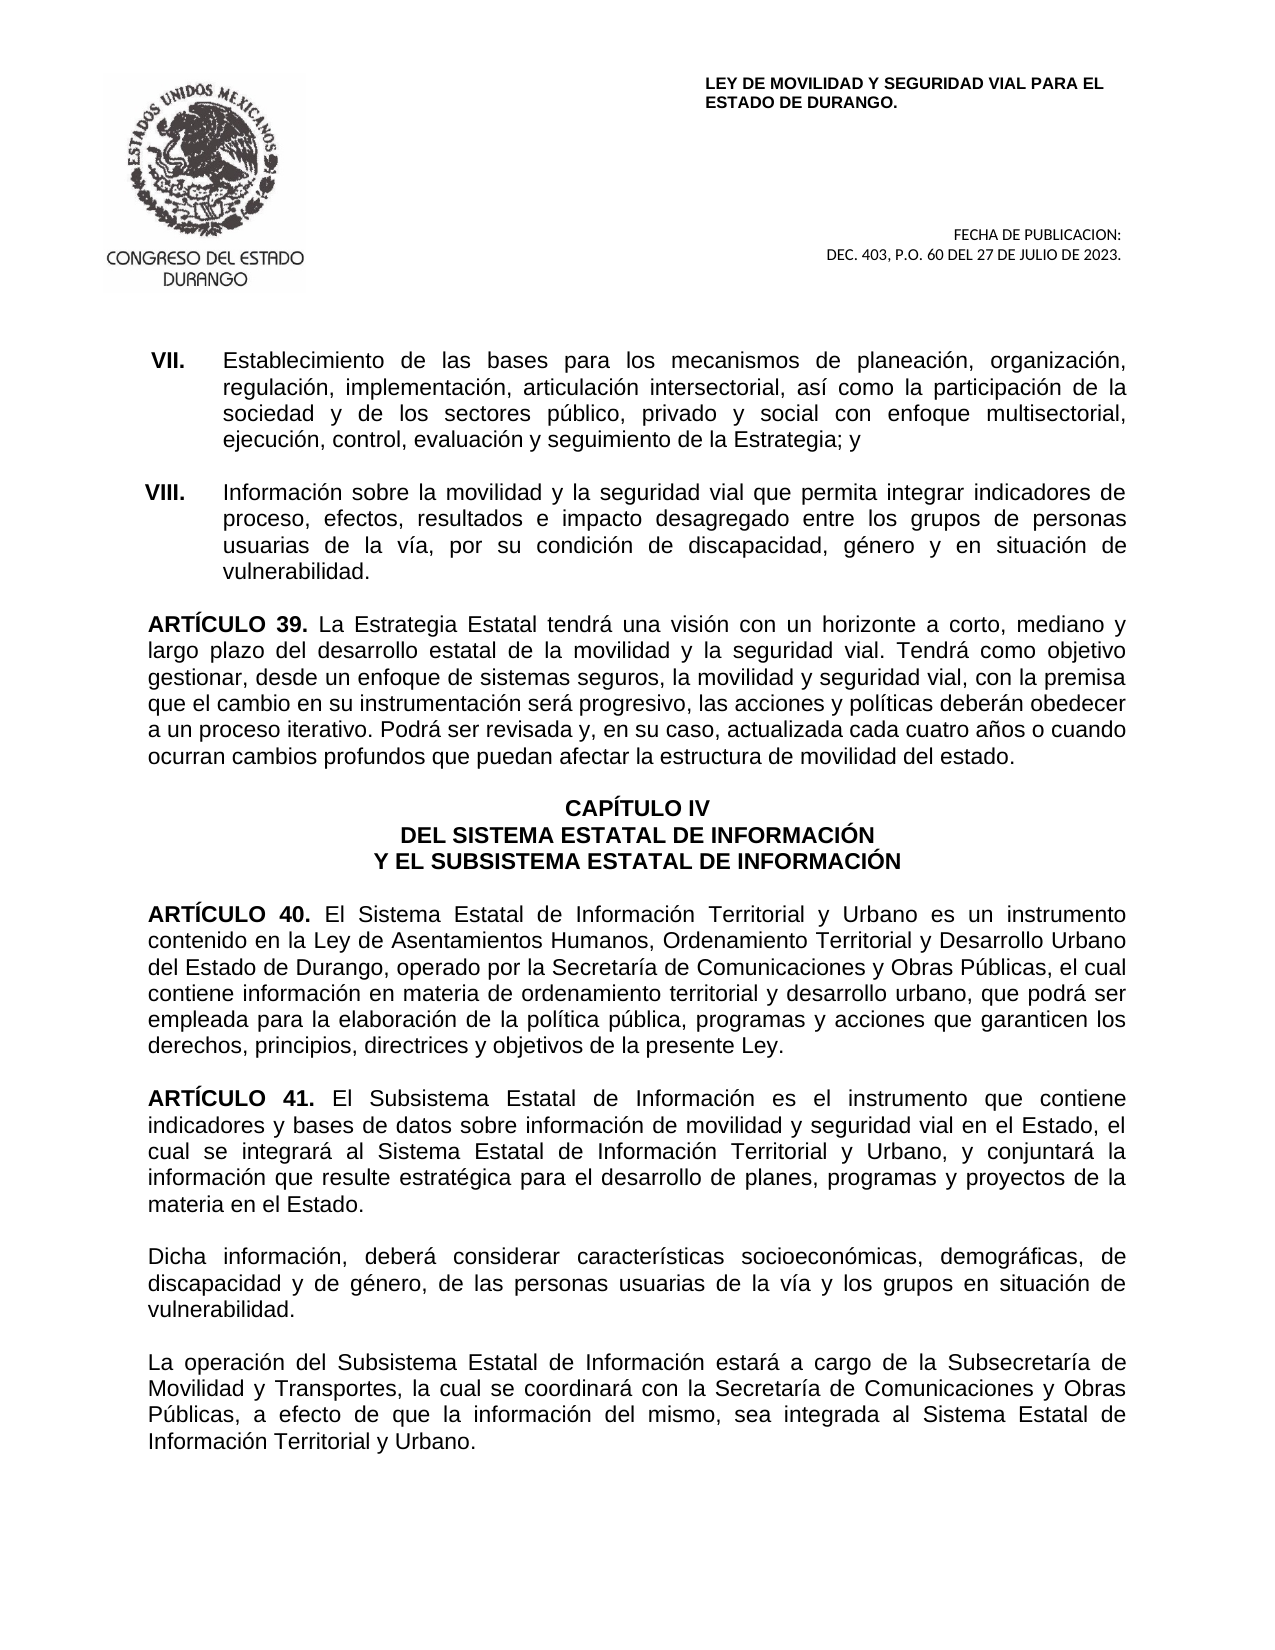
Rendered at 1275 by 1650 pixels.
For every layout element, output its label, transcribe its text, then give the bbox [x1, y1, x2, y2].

text ARTÍCULO 39. La Estrategia Estatal tendrá una visión con un horizonte a corto, mediano y largo plazo del desarrollo estatal de la movilidad y la seguridad vial. Tendrá como objetivo gestionar, desde un enfoque de sistemas seguros, la movilidad y seguridad vial, con la premisa que el cambio en su instrumentación será progresivo, las acciones y políticas deberán obedecer a un proceso iterativo. Podrá ser revisada y, en su caso, actualizada cada cuatro años o cuando ocurran cambios profundos que puedan afectar la estructura de movilidad del estado. [148, 611, 1127, 769]
text ARTÍCULO 40. El Sistema Estatal de Información Territorial y Urbano es un instrumento contenido en la Ley de Asentamientos Humanos, Ordenamiento Territorial y Desarrollo Urbano del Estado de Durango, operado por la Secretaría de Comunicaciones y Obras Públicas, el cual contiene información en materia de ordenamiento territorial y desarrollo urbano, que podrá ser empleada para la elaboración de la política pública, programas y acciones que garanticen los derechos, principios, directrices y objetivos de la presente Ley. [148, 901, 1127, 1059]
text Dicha información, deberá considerar características socioeconómicas, demográficas, de discapacidad y de género, de las personas usuarias de la vía y los grupos en situación de vulnerabilidad. [148, 1243, 1127, 1322]
text DEL SISTEMA ESTATAL DE INFORMACIÓN [148, 822, 1127, 848]
list Información sobre la movilidad y la seguridad vial que permita integrar indicadores de proceso, efectos, resultados e impacto desagregado entre los grupos de personas usuarias de la vía, por su condición de discapacidad, género y en situación de vulnerabilidad. [185, 479, 1127, 584]
text Y EL SUBSISTEMA ESTATAL DE INFORMACIÓN [148, 848, 1127, 874]
picture [102, 73, 306, 293]
text ARTÍCULO 41. El Subsistema Estatal de Información es el instrumento que contiene indicadores y bases de datos sobre información de movilidad y seguridad vial en el Estado, el cual se integrará al Sistema Estatal de Información Territorial y Urbano, y conjuntará la información que resulte estratégica para el desarrollo de planes, programas y proyectos de la materia en el Estado. [148, 1085, 1127, 1217]
list Establecimiento de las bases para los mecanismos de planeación, organización, regulación, implementación, articulación intersectorial, así como la participación de la sociedad y de los sectores público, privado y social con enfoque multisectorial, ejecución, control, evaluación y seguimiento de la Estrategia; y [185, 347, 1127, 453]
text CAPÍTULO IV [148, 795, 1127, 822]
text La operación del Subsistema Estatal de Información estará a cargo de la Subsecretaría de Movilidad y Transportes, la cual se coordinará con la Secretaría de Comunicaciones y Obras Públicas, a efecto de que la información del mismo, sea integrada al Sistema Estatal de Información Territorial y Urbano. [148, 1349, 1127, 1454]
